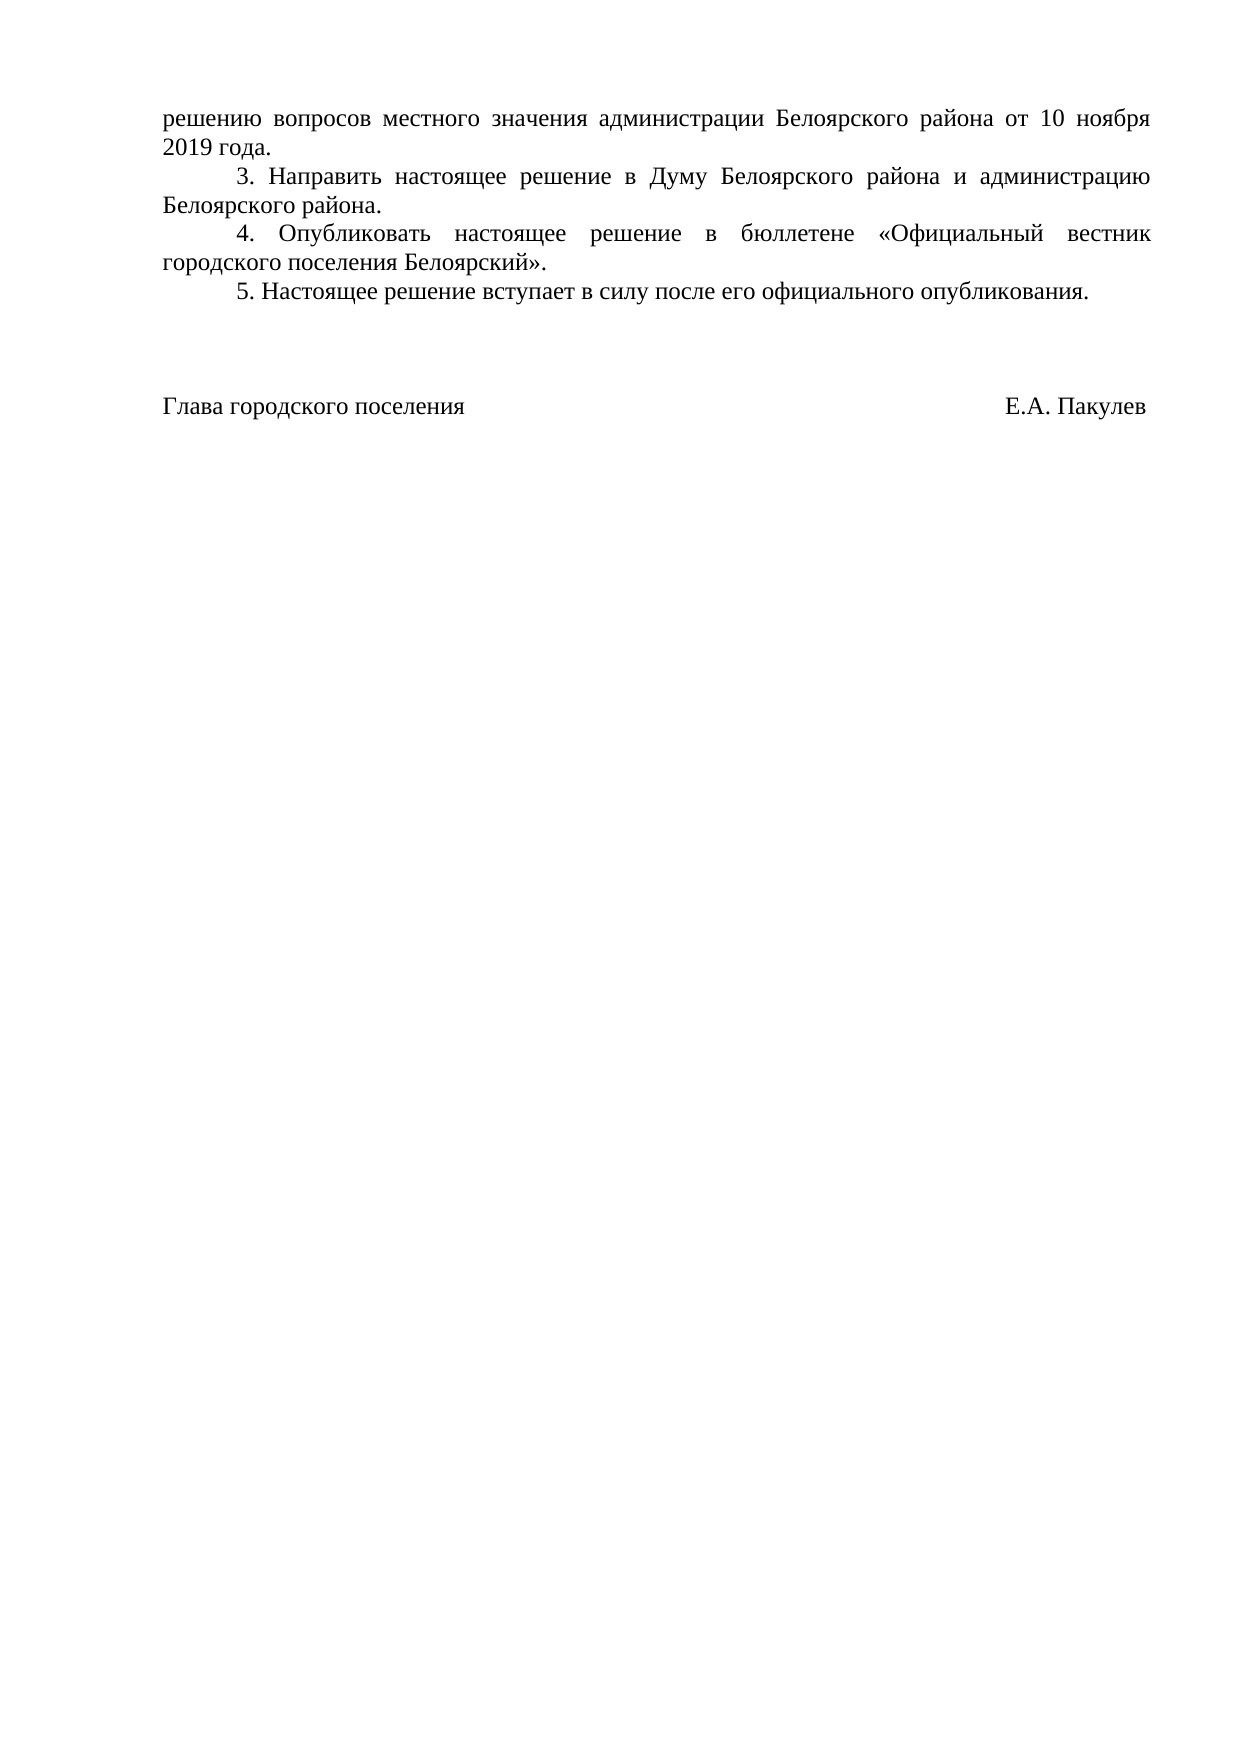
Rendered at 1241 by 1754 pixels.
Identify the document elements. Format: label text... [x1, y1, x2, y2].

text Глава городского поселения Е.А. Пакулев [162, 391, 1152, 420]
text 4. Опубликовать настоящее решение в бюллетене «Официальный вестник городского поселения Белоярский». [162, 218, 1152, 276]
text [162, 103, 1152, 161]
text 5. Настоящее решение вступает в силу после его официального опубликования. [162, 276, 1152, 305]
text 3. Направить настоящее решение в Думу Белоярского района и администрацию Белоярского района. [162, 161, 1152, 218]
